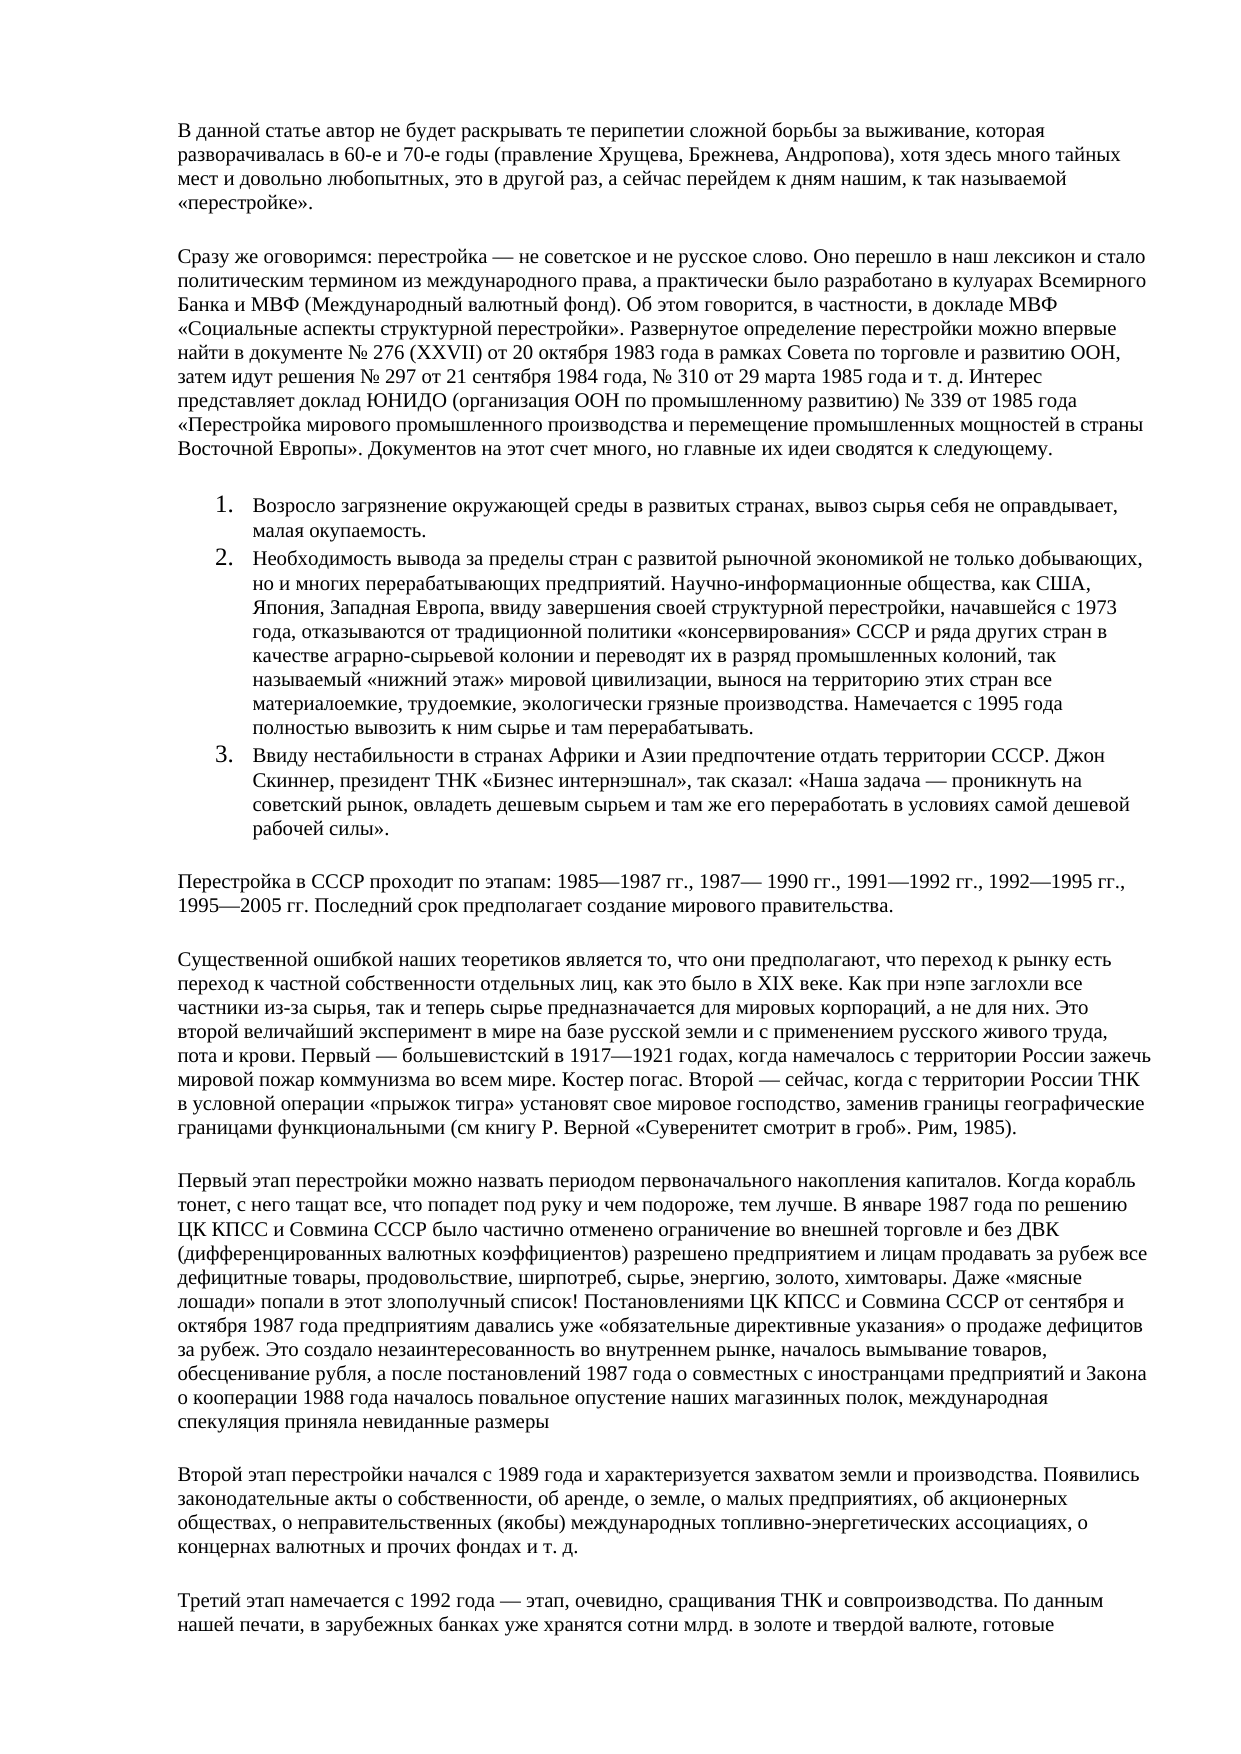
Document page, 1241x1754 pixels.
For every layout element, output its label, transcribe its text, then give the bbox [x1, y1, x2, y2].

text Первый этап перестройки можно назвать периодом первоначального накопления капиталов. Когда корабль тонет, с него тащат все, что попадет под руку и чем подороже, тем лучше. В январе 1987 года по решению ЦК КПСС и Совмина СССР было частично отменено ограничение во внешней торговле и без ДВК (дифференцированных валютных коэффициентов) разрешено предприятием и лицам продавать за рубеж все дефицитные товары, продовольствие, ширпотреб, сырье, энергию, золото, химтовары. Даже «мясные лошади» попали в этот злополучный список! Постановлениями ЦК КПСС и Совмина СССР от сентября и октября 1987 года предприятиям давались уже «обязательные директивные указания» о продаже дефицитов за рубеж. Это создало незаинтересованность во внутреннем рынке, началось вымывание товаров, обесценивание рубля, а после постановлений 1987 года о совместных с иностранцами предприятий и Закона о кооперации 1988 года началось повальное опустение наших магазинных полок, международная спекуляция приняла невиданные размеры [177, 1168, 1152, 1433]
text Второй этап перестройки начался с 1989 года и характеризуется захватом земли и производства. Появились законодательные акты о собственности, об аренде, о земле, о малых предприятиях, об акционерных обществах, о неправительственных (якобы) международных топливно-энергетических ассоциациях, о концернах валютных и прочих фондах и т. д. [177, 1462, 1152, 1558]
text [177, 1588, 1152, 1636]
text Сразу же оговоримся: перестройка — не советское и не русское слово. Оно перешло в наш лексикон и стало политическим термином из международного права, а практически было разработано в кулуарах Всемирного Банка и МВФ (Международный валютный фонд). Об этом говорится, в частности, в докладе МВФ «Социальные аспекты структурной перестройки». Развернутое определение перестройки можно впервые найти в документе № 276 (XXVII) от 20 октября 1983 года в рамках Совета по торговле и развитию ООН, затем идут решения № 297 от 21 сентября 1984 года, № 310 от 29 марта 1985 года и т. д. Интерес представляет доклад ЮНИДО (организация ООН по промышленному развитию) № 339 от 1985 года «Перестройка мирового промышленного производства и перемещение промышленных мощностей в страны Восточной Европы». Документов на этот счет много, но главные их идеи сводятся к следующему. [177, 243, 1152, 460]
list Ввиду нестабильности в странах Африки и Азии предпочтение отдать территории СССР. Джон Скиннер, президент ТНК «Бизнес интернэшнал», так сказал: «Наша задача — проникнуть на советский рынок, овладеть дешевым сырьем и там же его переработать в условиях самой дешевой рабочей силы». [215, 739, 1152, 840]
list Возросло загрязнение окружающей среды в развитых странах, вывоз сырья себя не оправдывает, малая окупаемость. [215, 489, 1152, 542]
text В данной статье автор не будет раскрывать те перипетии сложной борьбы за выживание, которая разворачивалась в 60-е и 70-е годы (правление Хрущева, Брежнева, Андропова), хотя здесь много тайных мест и довольно любопытных, это в другой раз, а сейчас перейдем к дням нашим, к так называемой «перестройке». [177, 118, 1152, 214]
text Перестройка в СССР проходит по этапам: 1985—1987 гг., 1987— 1990 гг., 1991—1992 гг., 1992—1995 гг., 1995—2005 гг. Последний срок предполагает создание мирового правительства. [177, 869, 1152, 917]
list Необходимость вывода за пределы стран с развитой рыночной экономикой не только добывающих, но и многих перерабатывающих предприятий. Научно-информационные общества, как США, Япония, Западная Европа, ввиду завершения своей структурной перестройки, начавшейся с 1973 года, отказываются от традиционной политики «консервирования» СССР и ряда других стран в качестве аграрно-сырьевой колонии и переводят их в разряд промышленных колоний, так называемый «нижний этаж» мировой цивилизации, вынося на территорию этих стран все материалоемкие, трудоемкие, экологически грязные производства. Намечается с 1995 года полностью вывозить к ним сырье и там перерабатывать. [215, 542, 1152, 739]
text Существенной ошибкой наших теоретиков является то, что они предполагают, что переход к рынку есть переход к частной собственности отдельных лиц, как это было в ХIХ веке. Как при нэпе заглохли все частники из-за сырья, так и теперь сырье предназначается для мировых корпораций, а не для них. Это второй величайший эксперимент в мире на базе русской земли и с применением русского живого труда, пота и крови. Первый — большевистский в 1917—1921 годах, когда намечалось с территории России зажечь мировой пожар коммунизма во всем мире. Костер погас. Второй — сейчас, когда с территории России ТНК в условной операции «прыжок тигра» установят свое мировое господство, заменив границы географические границами функциональными (см книгу Р. Верной «Суверенитет смотрит в гроб». Рим, 1985). [177, 947, 1152, 1139]
